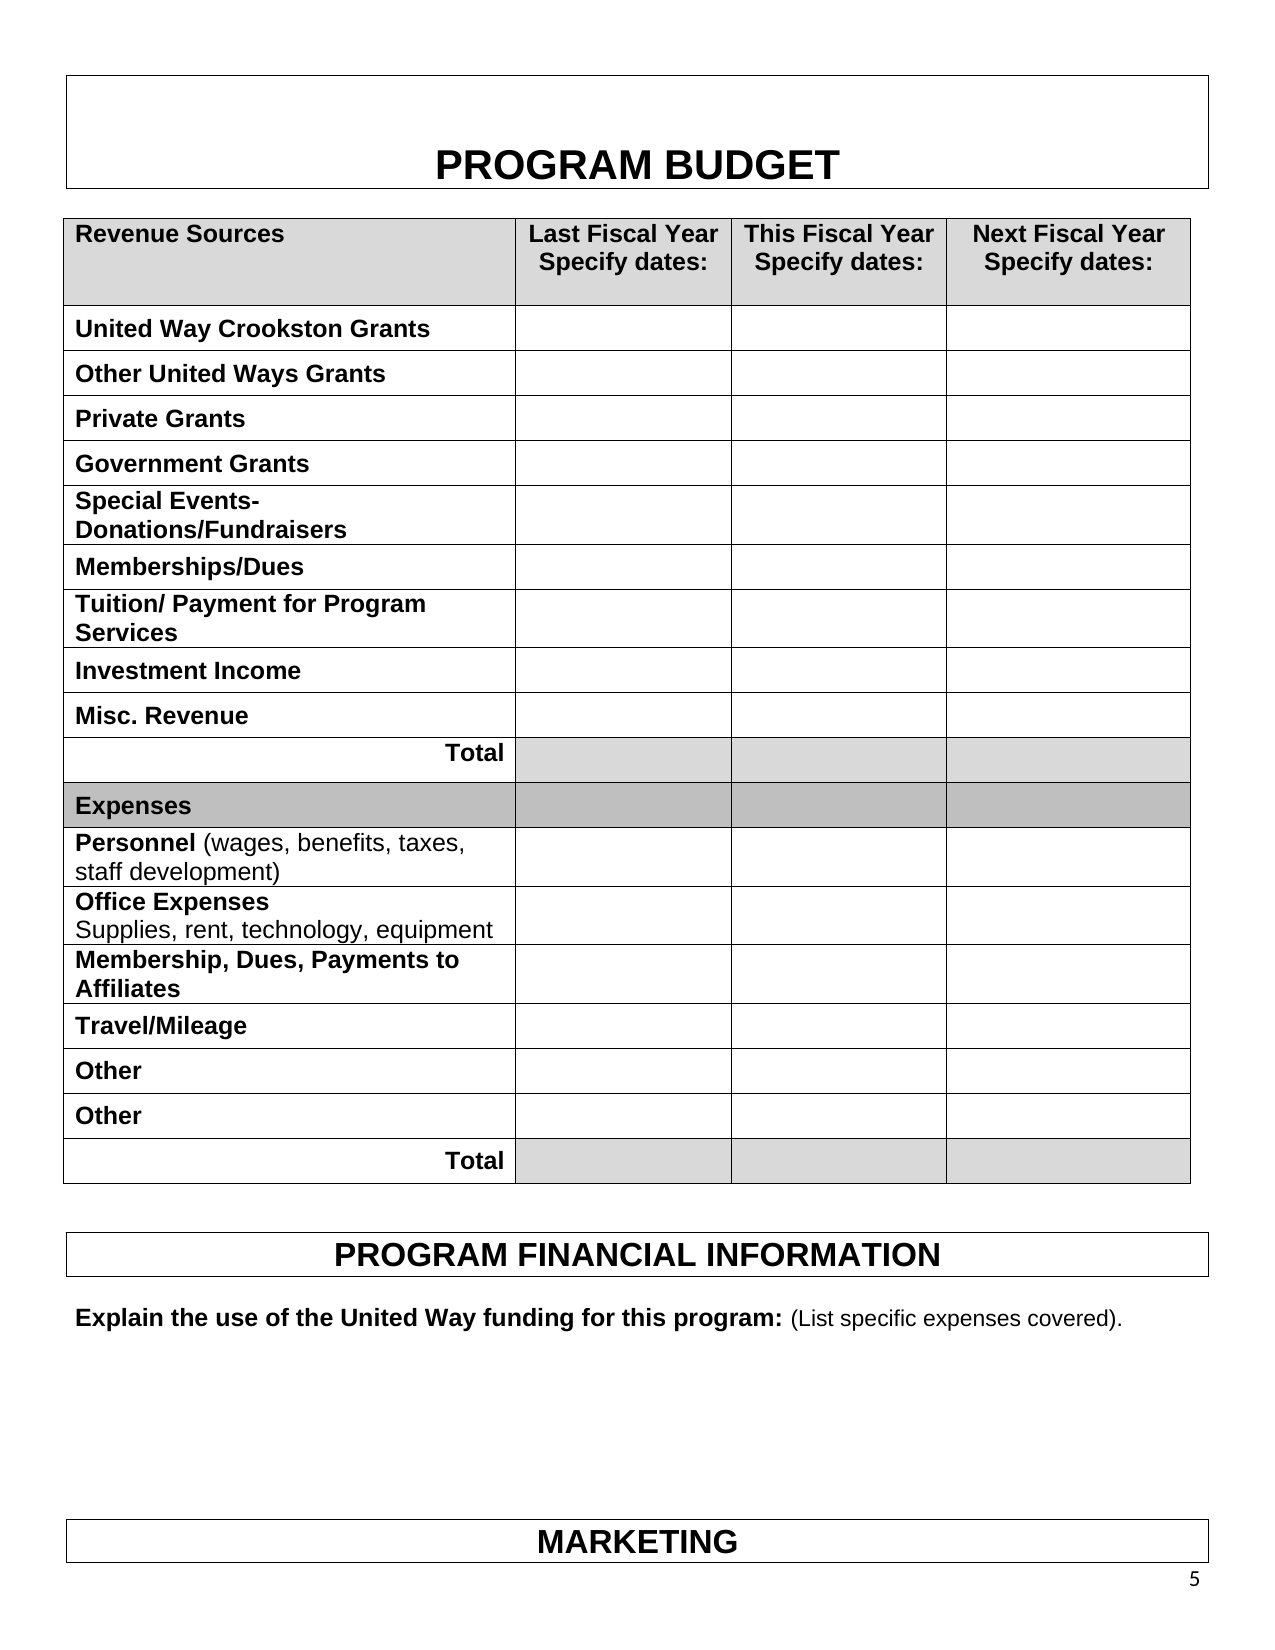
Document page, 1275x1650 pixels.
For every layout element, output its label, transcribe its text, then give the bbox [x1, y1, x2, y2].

table_cell [516, 396, 731, 440]
table_cell [516, 783, 731, 827]
table_cell [947, 486, 1190, 543]
text MARKETING [67, 1520, 1208, 1562]
table_cell Personnel (wages, benefits, taxes, staff development) [64, 828, 515, 886]
table_cell [516, 306, 731, 350]
text Explain the use of the United Way funding for this program: (List specific expenses covered). [75, 1303, 1200, 1332]
table_cell [516, 486, 731, 543]
table_cell [732, 306, 946, 350]
table_cell [516, 1139, 731, 1183]
table_cell [516, 441, 731, 485]
table_cell [516, 945, 731, 1003]
table_header Last Fiscal Year Specify dates: [516, 219, 731, 305]
table_cell [732, 1049, 946, 1093]
table_header This Fiscal Year Specify dates: [732, 219, 946, 305]
table_cell [947, 545, 1190, 588]
table_cell Other United Ways Grants [64, 351, 515, 395]
table_cell Private Grants [64, 396, 515, 440]
table_cell [732, 396, 946, 440]
table_cell Membership, Dues, Payments to Affiliates [64, 945, 515, 1003]
table_cell [947, 351, 1190, 395]
table_cell [732, 590, 946, 647]
table_cell [947, 306, 1190, 350]
table_cell [516, 1094, 731, 1138]
table_cell Investment Income [64, 648, 515, 692]
table_cell [947, 945, 1190, 1003]
table_cell [947, 648, 1190, 692]
table_cell [516, 738, 731, 782]
table_cell [516, 351, 731, 395]
table_cell [516, 648, 731, 692]
table_cell [732, 887, 946, 944]
table_cell [732, 486, 946, 543]
table_cell Travel/Mileage [64, 1004, 515, 1048]
table_cell Other [64, 1094, 515, 1138]
table_cell Expenses [64, 783, 515, 827]
table_cell Total [64, 738, 515, 782]
text PROGRAM FINANCIAL INFORMATION [67, 1233, 1208, 1276]
table_cell [947, 693, 1190, 737]
table_cell [732, 1094, 946, 1138]
table_cell [947, 738, 1190, 782]
table_header Revenue Sources [64, 219, 515, 305]
table_cell Other [64, 1049, 515, 1093]
table_cell Tuition/ Payment for Program Services [64, 590, 515, 647]
table_cell [732, 648, 946, 692]
table_cell [516, 1004, 731, 1048]
table_cell [947, 1049, 1190, 1093]
table_cell [516, 1049, 731, 1093]
table_cell [947, 396, 1190, 440]
table_cell [732, 693, 946, 737]
table_cell [732, 1139, 946, 1183]
table_cell [947, 1004, 1190, 1048]
table_header Next Fiscal Year Specify dates: [947, 219, 1190, 305]
table_cell [947, 887, 1190, 944]
table_cell [732, 1004, 946, 1048]
table_cell [947, 783, 1190, 827]
table_cell Total [64, 1139, 515, 1183]
text PROGRAM BUDGET [67, 76, 1208, 188]
table_cell [947, 590, 1190, 647]
table_cell Misc. Revenue [64, 693, 515, 737]
table_cell [516, 590, 731, 647]
table_cell [516, 828, 731, 886]
table_cell United Way Crookston Grants [64, 306, 515, 350]
table_cell Office Expenses Supplies, rent, technology, equipment [64, 887, 515, 944]
table_cell [732, 945, 946, 1003]
table_cell [516, 545, 731, 588]
table_cell [732, 738, 946, 782]
table_cell [947, 441, 1190, 485]
table_cell [732, 441, 946, 485]
table_cell [516, 887, 731, 944]
table_cell [516, 693, 731, 737]
table_cell [732, 545, 946, 588]
table_cell Special Events- Donations/Fundraisers [64, 486, 515, 543]
table_cell [732, 783, 946, 827]
table_cell [732, 828, 946, 886]
table_cell Government Grants [64, 441, 515, 485]
table_cell [732, 351, 946, 395]
table_cell [947, 1139, 1190, 1183]
table_cell Memberships/Dues [64, 545, 515, 588]
table_cell [947, 1094, 1190, 1138]
table_cell [947, 828, 1190, 886]
